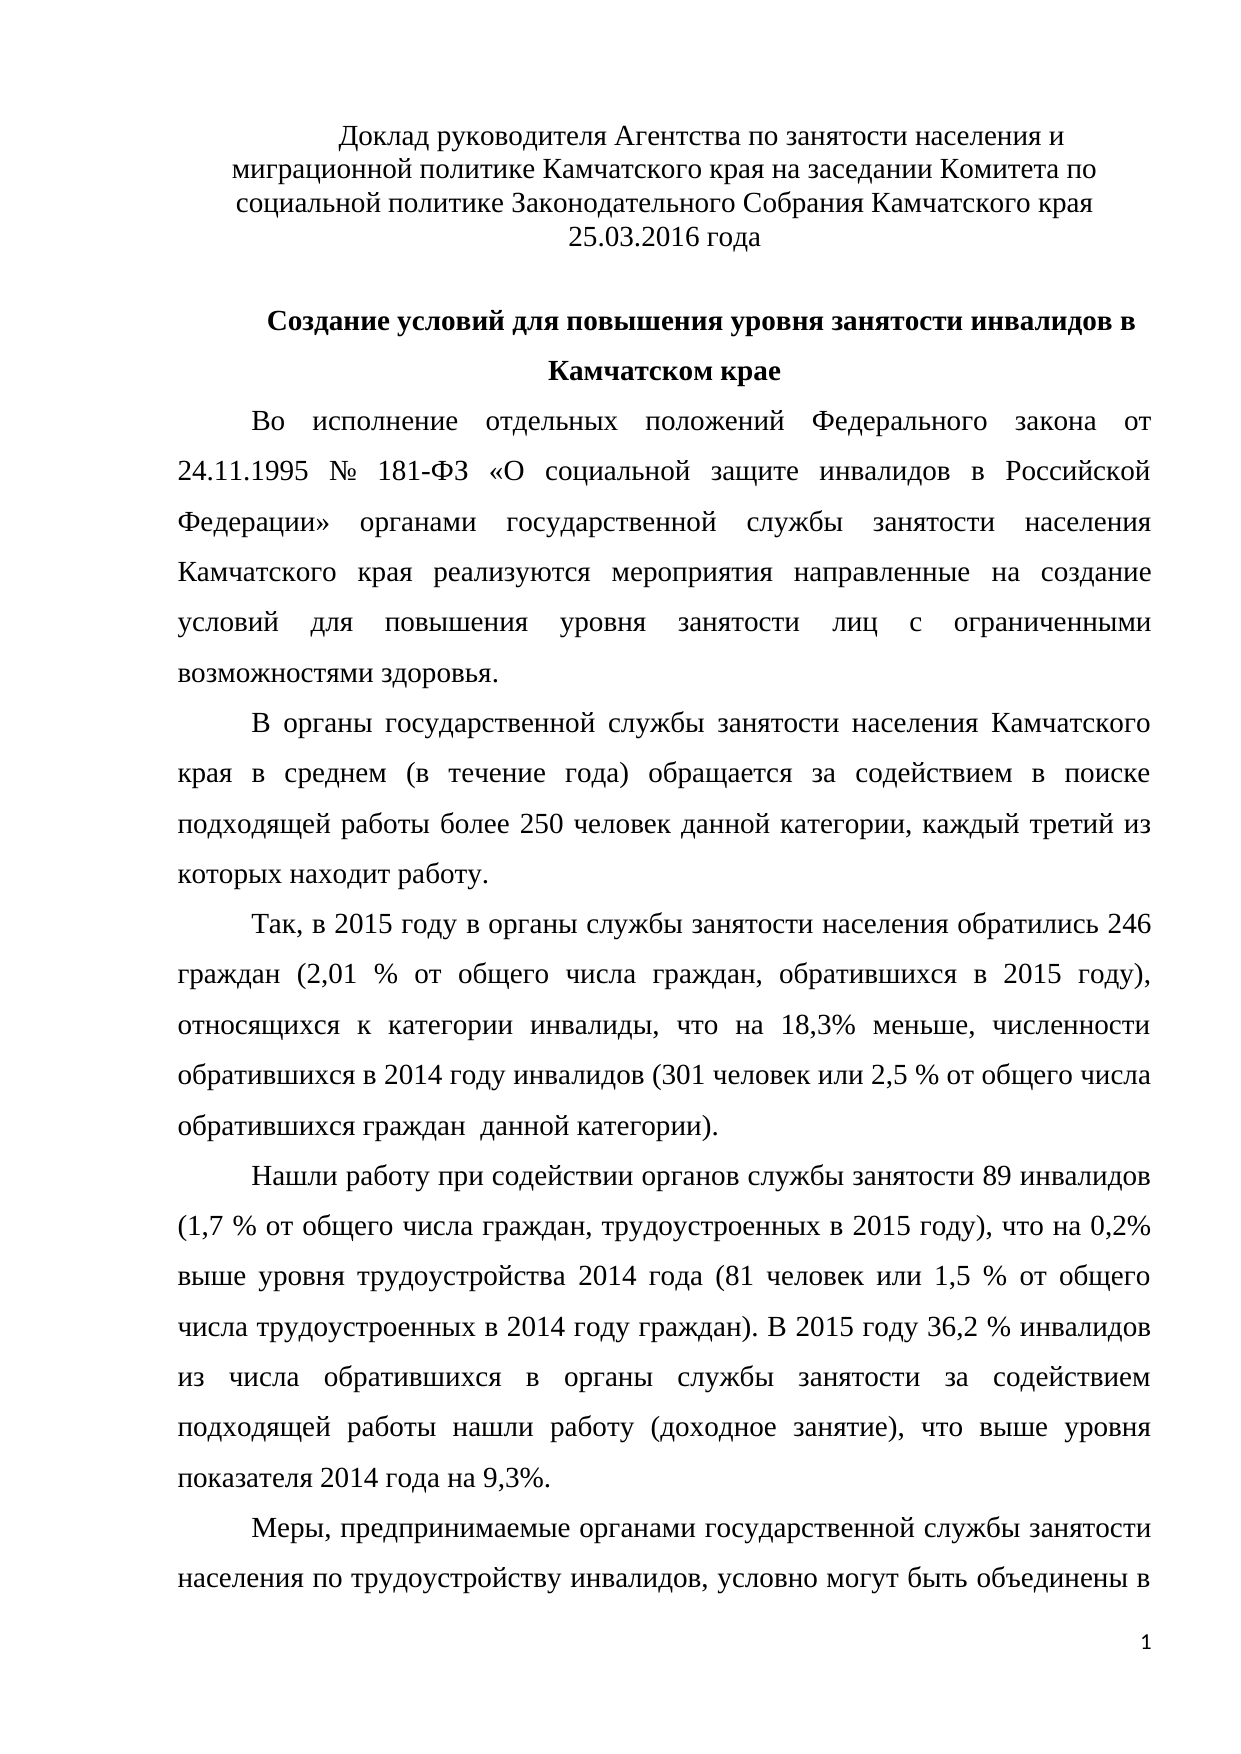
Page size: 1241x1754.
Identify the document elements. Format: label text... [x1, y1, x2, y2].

text Нашли работу при содействии органов службы занятости 89 инвалидов (1,7 % от общего числа граждан, трудоустроенных в 2015 году), что на 0,2% выше уровня трудоустройства 2014 года (81 человек или 1,5 % от общего числа трудоустроенных в 2014 году граждан). В 2015 году 36,2 % инвалидов из числа обратившихся в органы службы занятости за содействием подходящей работы нашли работу (доходное занятие), что выше уровня показателя 2014 года на 9,3%. [177, 1158, 1152, 1493]
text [177, 1510, 1152, 1594]
text Создание условий для повышения уровня занятости инвалидов в Камчатском крае [177, 303, 1152, 386]
text В органы государственной службы занятости населения Камчатского края в среднем (в течение года) обращается за содействием в поиске подходящей работы более 250 человек данной категории, каждый третий из которых находит работу. [177, 705, 1152, 889]
text Во исполнение отдельных положений Федерального закона от 24.11.1995 № 181-ФЗ «О социальной защите инвалидов в Российской Федерации» органами государственной службы занятости населения Камчатского края реализуются мероприятия направленные на создание условий для повышения уровня занятости лиц с ограниченными возможностями здоровья. [177, 403, 1152, 688]
text Так, в 2015 году в органы службы занятости населения обратились 246 граждан (2,01 % от общего числа граждан, обратившихся в 2015 году), относящихся к категории инвалиды, что на 18,3% меньше, численности обратившихся в 2014 году инвалидов (301 человек или 2,5 % от общего числа обратившихся граждан данной категории). [177, 906, 1152, 1141]
text Доклад руководителя Агентства по занятости населения и миграционной политике Камчатского края на заседании Комитета по социальной политике Законодательного Собрания Камчатского края 25.03.2016 года [177, 118, 1152, 252]
